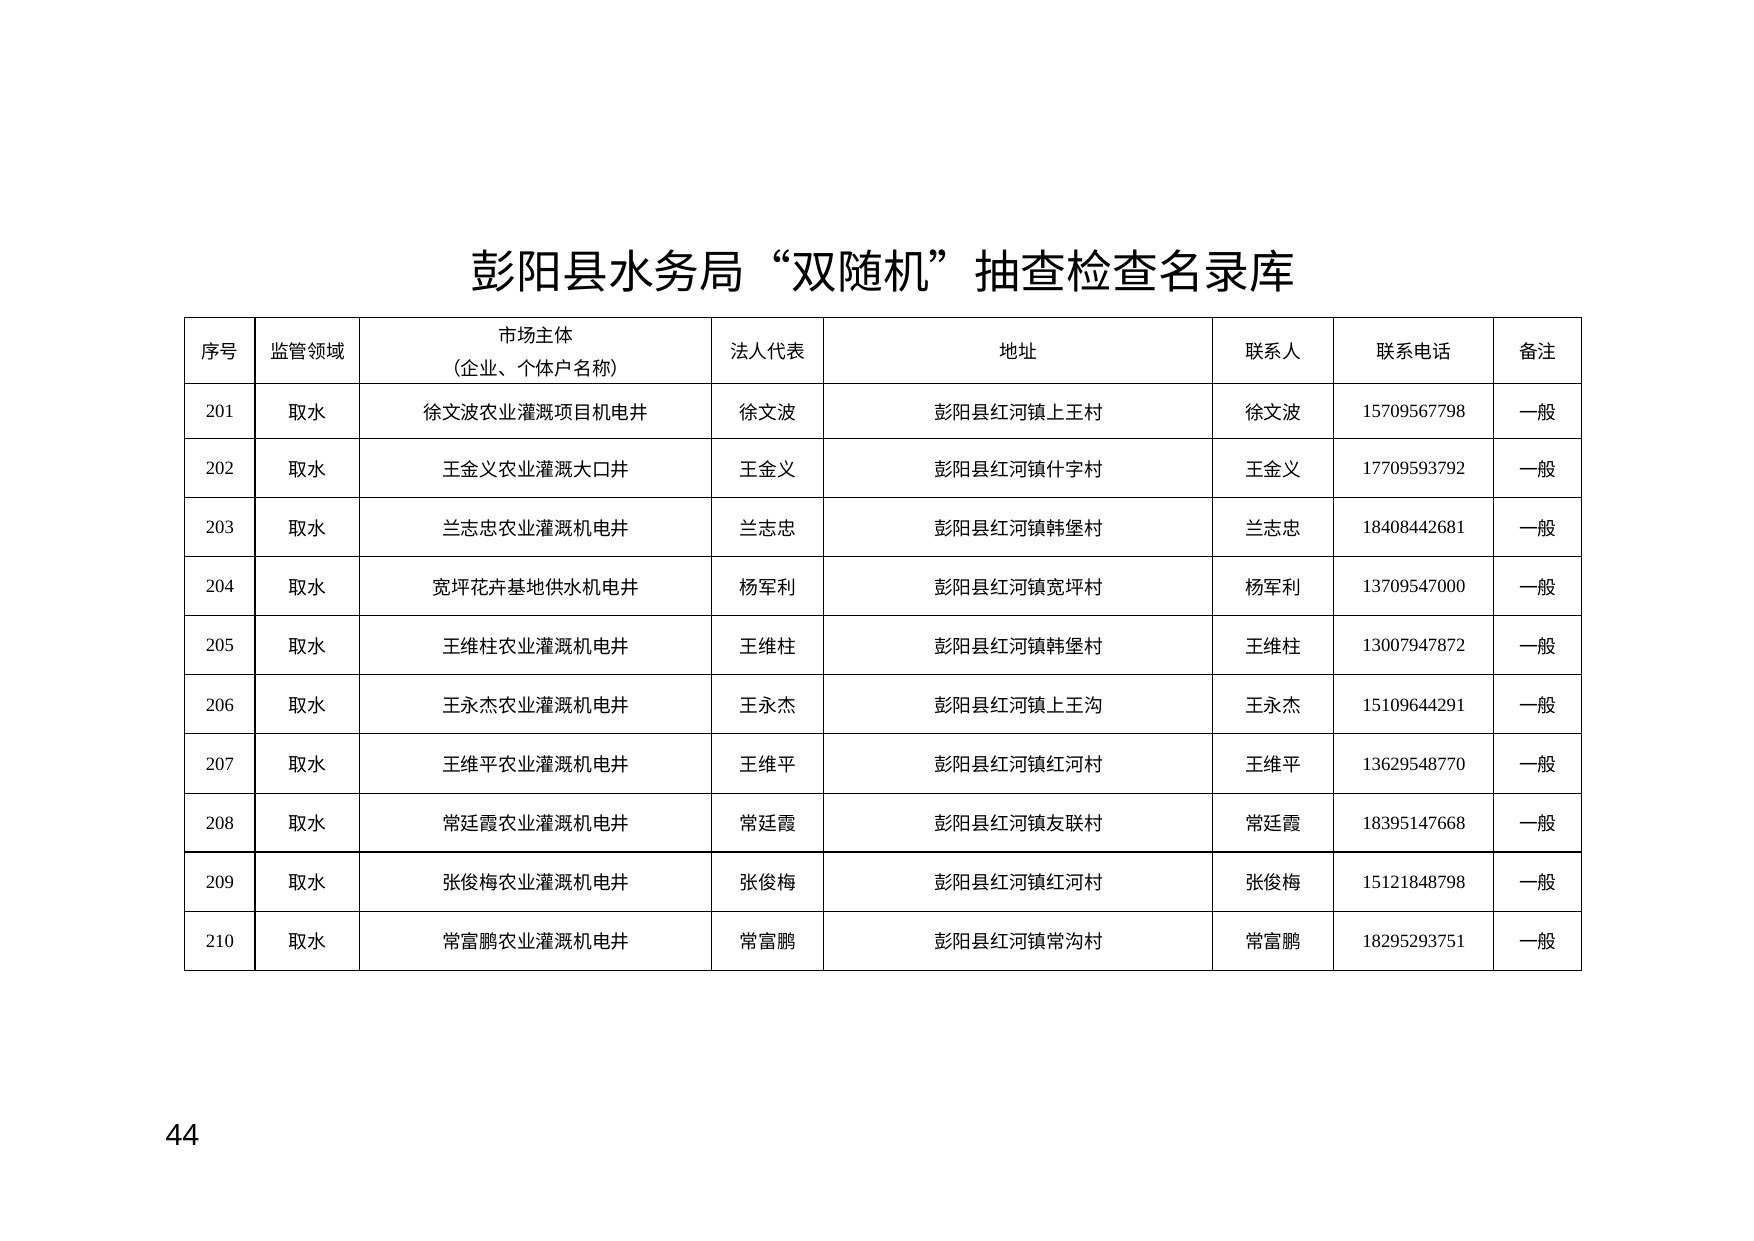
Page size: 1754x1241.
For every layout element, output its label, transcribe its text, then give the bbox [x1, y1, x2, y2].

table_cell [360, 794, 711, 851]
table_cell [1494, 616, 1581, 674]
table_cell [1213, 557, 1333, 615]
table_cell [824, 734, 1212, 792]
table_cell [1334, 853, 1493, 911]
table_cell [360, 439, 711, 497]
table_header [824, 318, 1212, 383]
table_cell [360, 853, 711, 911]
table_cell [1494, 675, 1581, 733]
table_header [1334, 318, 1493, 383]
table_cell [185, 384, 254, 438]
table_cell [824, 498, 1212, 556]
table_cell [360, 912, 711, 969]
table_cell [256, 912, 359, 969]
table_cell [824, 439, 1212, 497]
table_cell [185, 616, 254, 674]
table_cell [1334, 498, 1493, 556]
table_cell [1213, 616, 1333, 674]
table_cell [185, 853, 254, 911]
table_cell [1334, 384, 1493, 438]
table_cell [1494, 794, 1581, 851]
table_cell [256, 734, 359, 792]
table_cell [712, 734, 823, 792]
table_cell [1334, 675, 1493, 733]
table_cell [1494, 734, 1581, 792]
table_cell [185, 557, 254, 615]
text 彭阳县水务局“双随机”抽查检查名录库 [165, 220, 1600, 317]
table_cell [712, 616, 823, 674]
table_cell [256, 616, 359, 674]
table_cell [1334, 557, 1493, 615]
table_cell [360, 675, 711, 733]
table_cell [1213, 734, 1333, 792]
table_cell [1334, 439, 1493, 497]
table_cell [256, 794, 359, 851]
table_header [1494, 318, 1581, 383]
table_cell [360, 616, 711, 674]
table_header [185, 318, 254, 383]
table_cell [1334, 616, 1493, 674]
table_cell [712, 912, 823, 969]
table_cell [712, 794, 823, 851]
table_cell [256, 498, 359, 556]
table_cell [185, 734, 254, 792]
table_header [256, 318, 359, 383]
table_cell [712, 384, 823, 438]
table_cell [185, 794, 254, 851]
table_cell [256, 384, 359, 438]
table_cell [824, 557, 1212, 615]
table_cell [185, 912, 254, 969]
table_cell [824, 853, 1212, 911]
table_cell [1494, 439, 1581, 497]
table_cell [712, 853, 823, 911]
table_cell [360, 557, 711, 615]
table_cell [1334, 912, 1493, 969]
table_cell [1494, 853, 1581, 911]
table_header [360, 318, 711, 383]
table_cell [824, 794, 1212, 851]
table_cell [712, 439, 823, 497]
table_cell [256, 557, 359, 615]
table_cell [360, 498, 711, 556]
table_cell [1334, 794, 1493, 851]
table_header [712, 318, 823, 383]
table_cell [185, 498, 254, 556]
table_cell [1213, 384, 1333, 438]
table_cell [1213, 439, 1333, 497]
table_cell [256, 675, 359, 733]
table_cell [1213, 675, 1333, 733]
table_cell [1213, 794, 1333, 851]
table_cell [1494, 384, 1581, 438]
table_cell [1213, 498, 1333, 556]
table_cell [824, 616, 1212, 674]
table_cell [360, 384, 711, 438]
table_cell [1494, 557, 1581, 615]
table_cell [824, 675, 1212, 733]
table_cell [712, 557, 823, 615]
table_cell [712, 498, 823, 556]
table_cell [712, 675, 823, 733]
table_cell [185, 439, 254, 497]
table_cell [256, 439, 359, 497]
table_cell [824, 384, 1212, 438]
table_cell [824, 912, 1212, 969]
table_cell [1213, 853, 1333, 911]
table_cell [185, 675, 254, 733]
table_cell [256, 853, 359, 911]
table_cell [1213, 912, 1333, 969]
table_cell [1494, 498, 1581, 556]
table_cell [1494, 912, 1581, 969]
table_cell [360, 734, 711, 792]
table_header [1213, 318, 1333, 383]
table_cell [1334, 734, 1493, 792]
